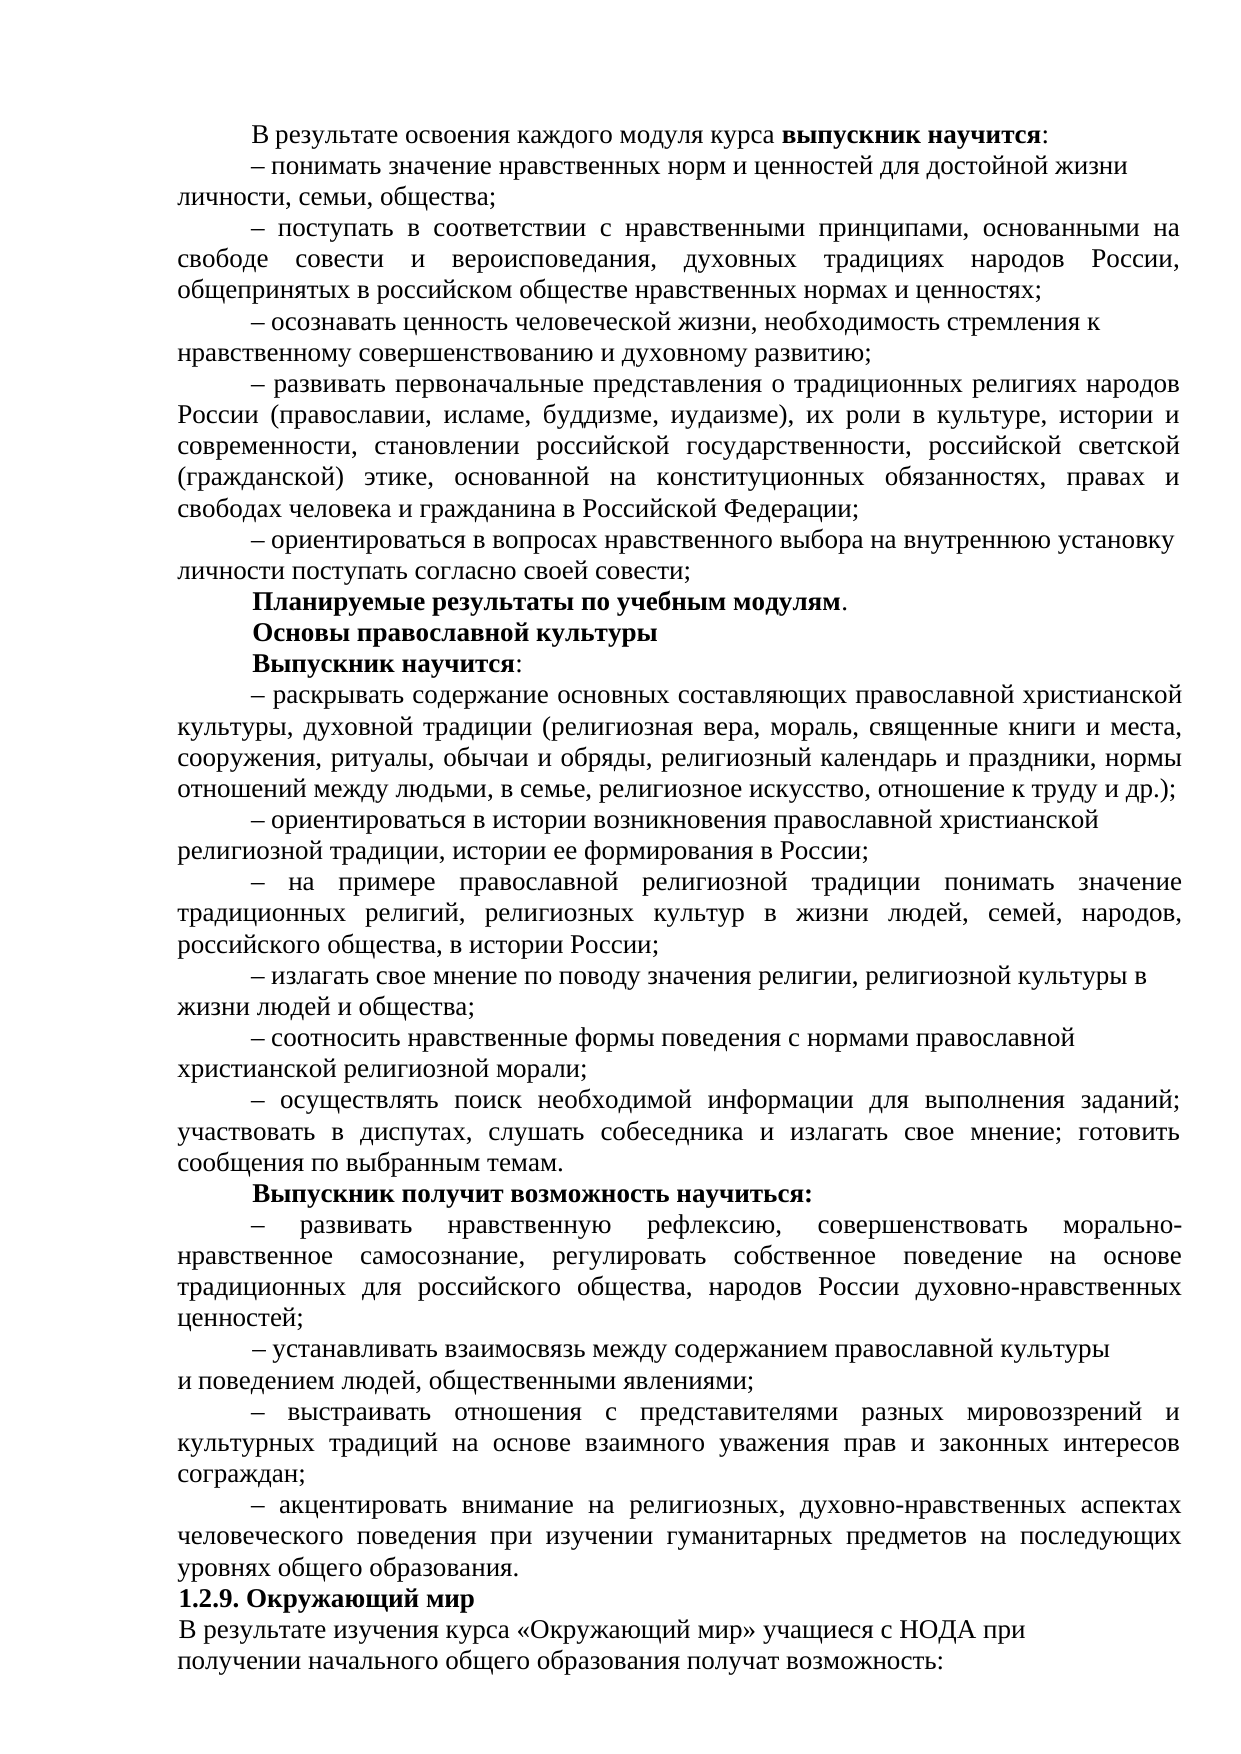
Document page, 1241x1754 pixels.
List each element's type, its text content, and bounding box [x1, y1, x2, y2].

text – излагать свое мнение по поводу значения религии, религиозной культуры в жизни людей и общества; [177, 959, 1181, 1021]
text – поступать в соответствии с нравственными принципами, основанными на свободе совести и вероисповедания, духовных традициях народов России, общепринятых в российском обществе нравственных нормах и ценностях; [177, 211, 1181, 305]
text В результате изучения курса «Окружающий мир» учащиеся с НОДА при [178, 1613, 1183, 1644]
text получении начального общего образования получат возможность: [177, 1644, 1183, 1675]
text Планируемые результаты по учебным модулям. [252, 585, 1183, 616]
text – соотносить нравственные формы поведения с нормами православной христианской религиозной морали; [177, 1021, 1181, 1083]
text 1.2.9. Окружающий мир [178, 1582, 1183, 1613]
text – осознавать ценность человеческой жизни, необходимость стремления к нравственному совершенствованию и духовному развитию; [177, 305, 1181, 367]
text Основы православной культуры Выпускник научится: [252, 616, 717, 678]
list результате освоения каждого модуля курса выпускник научится: [251, 118, 1183, 149]
text – развивать нравственную рефлексию, совершенствовать морально-нравственное самосознание, регулировать собственное поведение на основе традиционных для российского общества, народов России духовно-нравственных ценностей; [177, 1208, 1183, 1333]
text – раскрывать содержание основных составляющих православной христианской культуры, духовной традиции (религиозная вера, мораль, священные книги и места, сооружения, ритуалы, обычаи и обряды, религиозный календарь и праздники, нормы отношений между людьми, в семье, религиозное искусство, отношение к труду и др.); [177, 678, 1183, 803]
text – осуществлять поиск необходимой информации для выполнения заданий; участвовать в диспутах, слушать собеседника и излагать свое мнение; готовить сообщения по выбранным темам. [177, 1083, 1181, 1177]
text – устанавливать взаимосвязь между содержанием православной культуры [252, 1333, 1183, 1364]
text – ориентироваться в вопросах нравственного выбора на внутреннюю установку личности поступать согласно своей совести; [177, 523, 1181, 585]
text – понимать значение нравственных норм и ценностей для достойной жизни личности, семьи, общества; [177, 149, 1181, 211]
list поведением людей, общественными явлениями; [177, 1364, 1183, 1395]
text – на примере православной религиозной традиции понимать значение традиционных религий, религиозных культур в жизни людей, семей, народов, российского общества, в истории России; [177, 865, 1183, 959]
text – акцентировать внимание на религиозных, духовно-нравственных аспектах человеческого поведения при изучении гуманитарных предметов на последующих уровнях общего образования. [177, 1488, 1183, 1582]
text – ориентироваться в истории возникновения православной христианской религиозной традиции, истории ее формирования в России; [177, 803, 1181, 865]
text – развивать первоначальные представления о традиционных религиях народов России (православии, исламе, буддизме, иудаизме), их роли в культуре, истории и современности, становлении российской государственности, российской светской (гражданской) этике, основанной на конституционных обязанностях, правах и свободах человека и гражданина в Российской Федерации; [177, 367, 1181, 523]
text – выстраивать отношения с представителями разных мировоззрений и культурных традиций на основе взаимного уважения прав и законных интересов сограждан; [177, 1395, 1181, 1488]
text Выпускник получит возможность научиться: [252, 1177, 1183, 1208]
